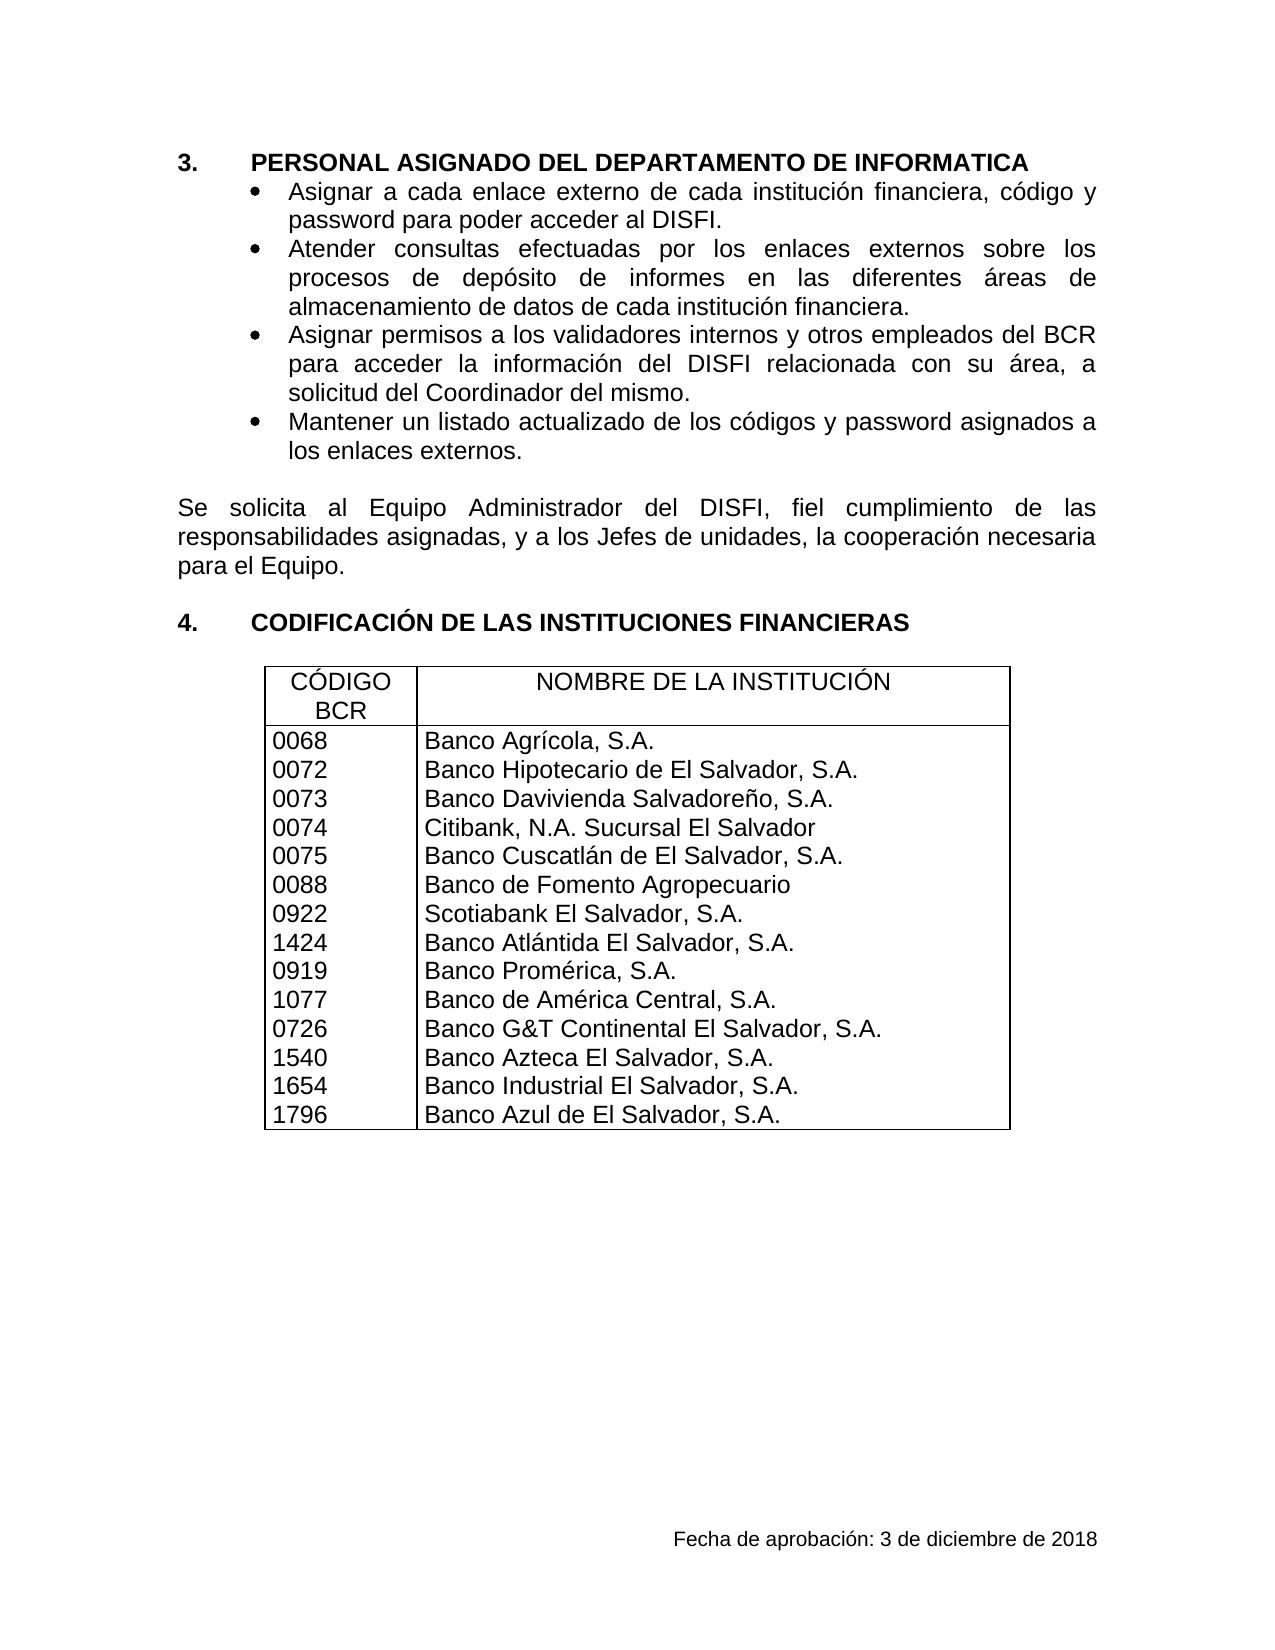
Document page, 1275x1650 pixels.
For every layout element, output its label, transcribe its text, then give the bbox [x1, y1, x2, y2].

list Mantener un listado actualizado de los códigos y password asignados a los enlaces externos. [251, 407, 1098, 464]
table_cell 0922 [266, 899, 416, 927]
table_cell 0073 [266, 784, 416, 812]
table_header NOMBRE DE LA INSTITUCIÓN [418, 667, 1009, 725]
text Se solicita al Equipo Administrador del DISFI, fiel cumplimiento de las responsabilidades asignadas, y a los Jefes de unidades, la cooperación necesaria para el Equipo. [177, 493, 1098, 579]
list Asignar permisos a los validadores internos y otros empleados del BCR para acceder la información del DISFI relacionada con su área, a solicitud del Coordinador del mismo. [251, 320, 1098, 407]
table_cell 0088 [266, 870, 416, 899]
table_cell Banco Hipotecario de El Salvador, S.A. [418, 755, 1009, 784]
table_cell 1077 [266, 985, 416, 1014]
table_cell Banco Promérica, S.A. [418, 956, 1009, 985]
table_cell 1540 [266, 1043, 416, 1071]
list Asignar a cada enlace externo de cada institución financiera, código y password para poder acceder al DISFI. [251, 176, 1098, 234]
table_cell 0075 [266, 841, 416, 870]
table_cell Banco de Fomento Agropecuario [418, 870, 1009, 899]
table_cell 0072 [266, 755, 416, 784]
list CODIFICACIÓN DE LAS INSTITUCIONES FINANCIERAS [177, 608, 1098, 637]
table_cell Banco Industrial El Salvador, S.A. Banco Azul de El Salvador, S.A. [418, 1071, 1009, 1129]
table_header CÓDIGO BCR [266, 667, 416, 725]
table_cell Banco Cuscatlán de El Salvador, S.A. [418, 841, 1009, 870]
table_cell 0919 [266, 956, 416, 985]
table_cell Citibank, N.A. Sucursal El Salvador [418, 813, 1009, 841]
table_cell Banco Davivienda Salvadoreño, S.A. [418, 784, 1009, 812]
table_cell 1654 1796 [266, 1071, 416, 1129]
table_cell 0074 [266, 813, 416, 841]
table_cell Banco G&T Continental El Salvador, S.A. [418, 1014, 1009, 1042]
table_cell Banco de América Central, S.A. [418, 985, 1009, 1014]
list Atender consultas efectuadas por los enlaces externos sobre los procesos de depósito de informes en las diferentes áreas de almacenamiento de datos de cada institución financiera. [251, 234, 1098, 320]
table_cell Banco Atlántida El Salvador, S.A. [418, 928, 1009, 956]
table_cell 0068 [266, 726, 416, 755]
list PERSONAL ASIGNADO DEL DEPARTAMENTO DE INFORMATICA [177, 148, 1098, 176]
table_cell Scotiabank El Salvador, S.A. [418, 899, 1009, 927]
table_cell Banco Azteca El Salvador, S.A. [418, 1043, 1009, 1071]
table_cell 1424 [266, 928, 416, 956]
table_cell Banco Agrícola, S.A. [418, 726, 1009, 755]
table_cell 0726 [266, 1014, 416, 1042]
